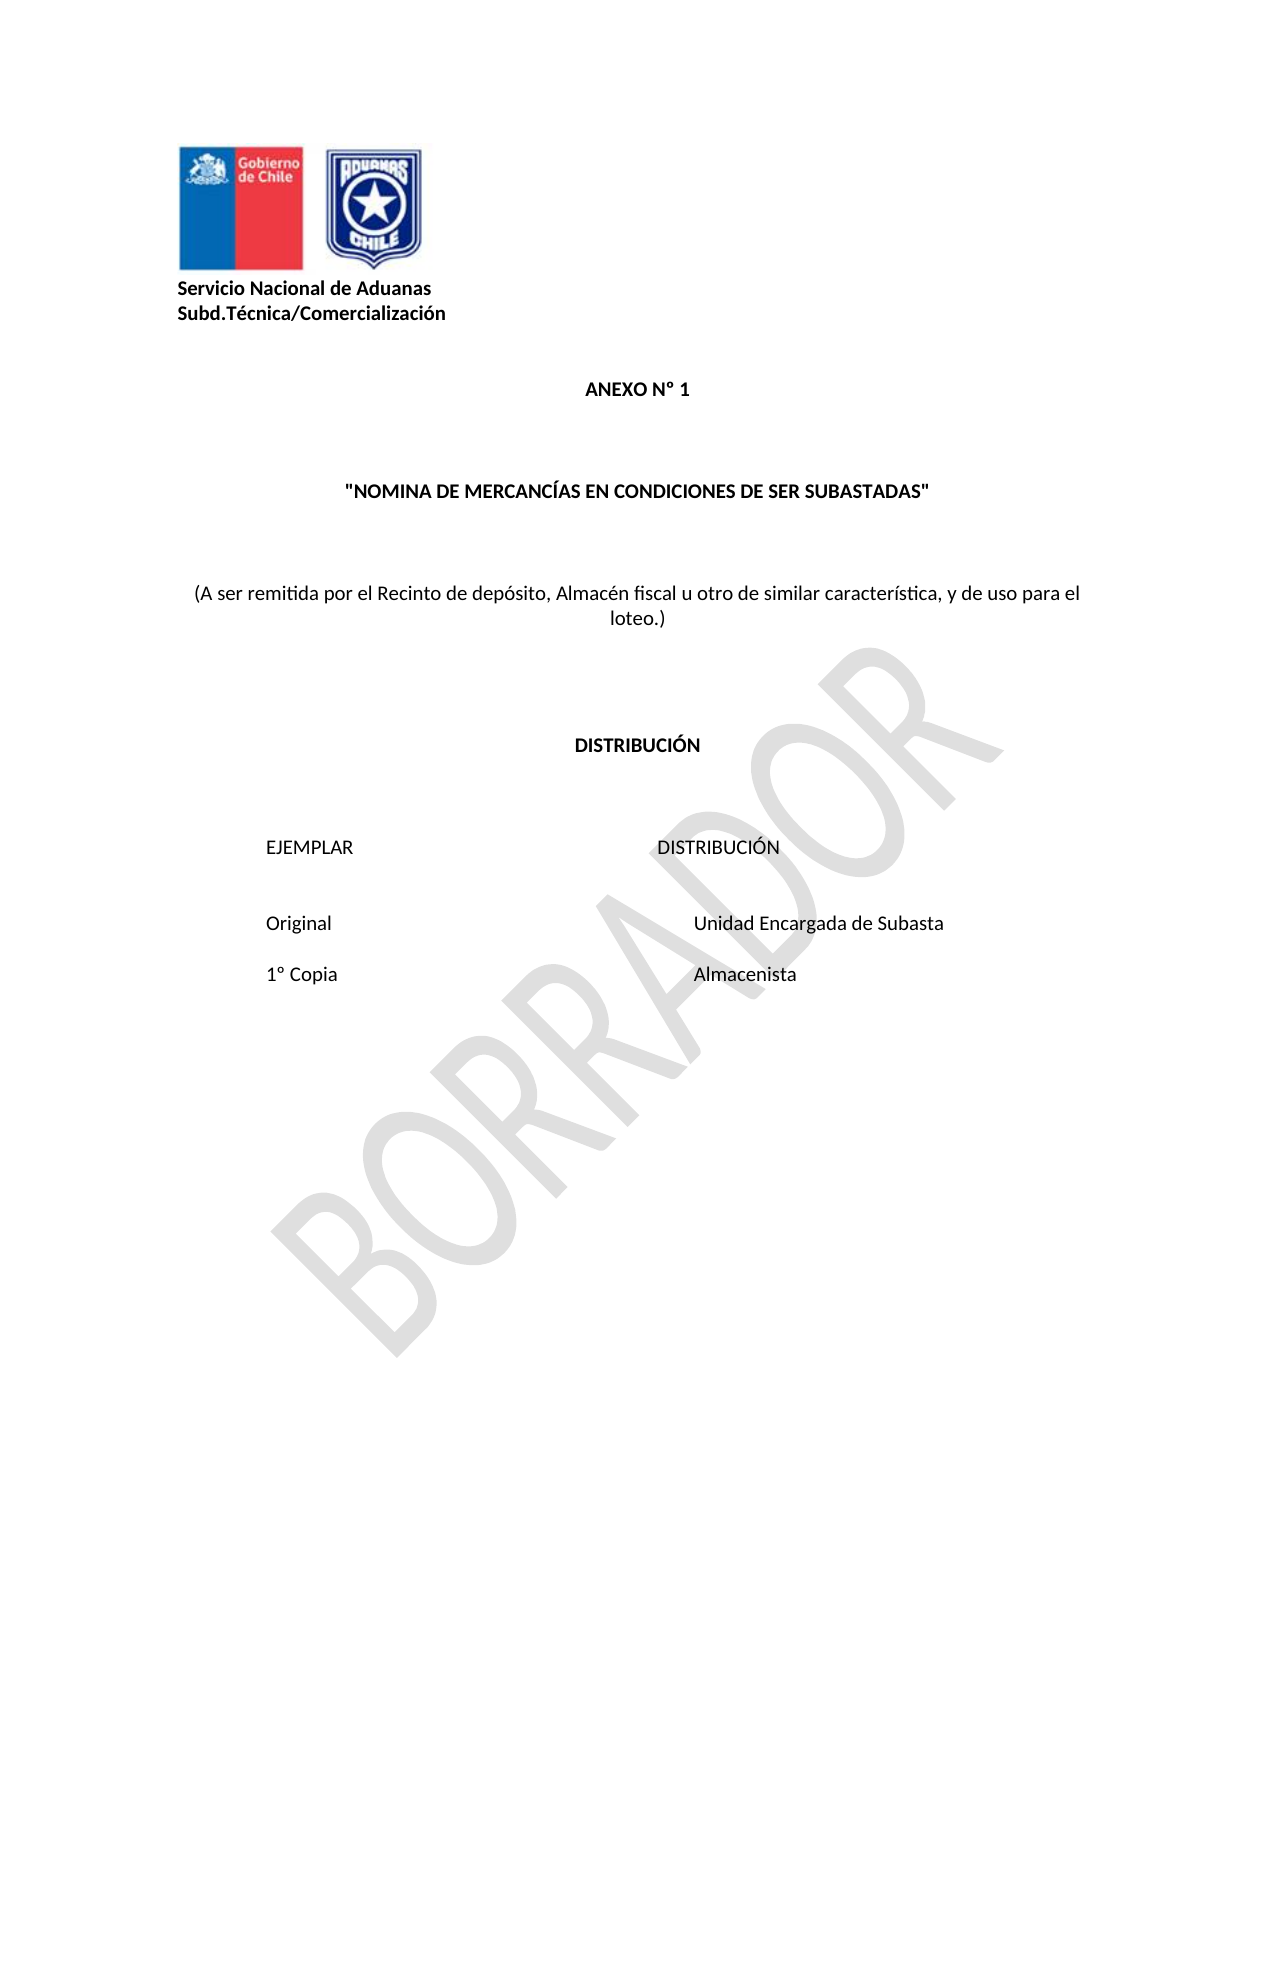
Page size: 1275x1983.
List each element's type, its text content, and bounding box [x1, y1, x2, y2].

text Original Unidad Encargada de Subasta [266, 910, 1098, 936]
text (A ser remitida por el Recinto de depósito, Almacén fiscal u otro de similar característica, y de uso para el loteo.) [177, 580, 1098, 631]
text 1º Copia Almacenista [266, 961, 1098, 986]
text DISTRIBUCIÓN [177, 732, 1098, 758]
text EJEMPLAR DISTRIBUCIÓN [266, 834, 1098, 859]
picture [177, 143, 439, 275]
text "NOMINA DE MERCANCÍAS EN CONDICIONES DE SER SUBASTADAS" [177, 478, 1098, 503]
text Servicio Nacional de Aduanas [177, 275, 1098, 300]
text ANEXO Nº 1 [177, 376, 1098, 402]
text Subd.Técnica/Comercialización [177, 300, 1098, 326]
